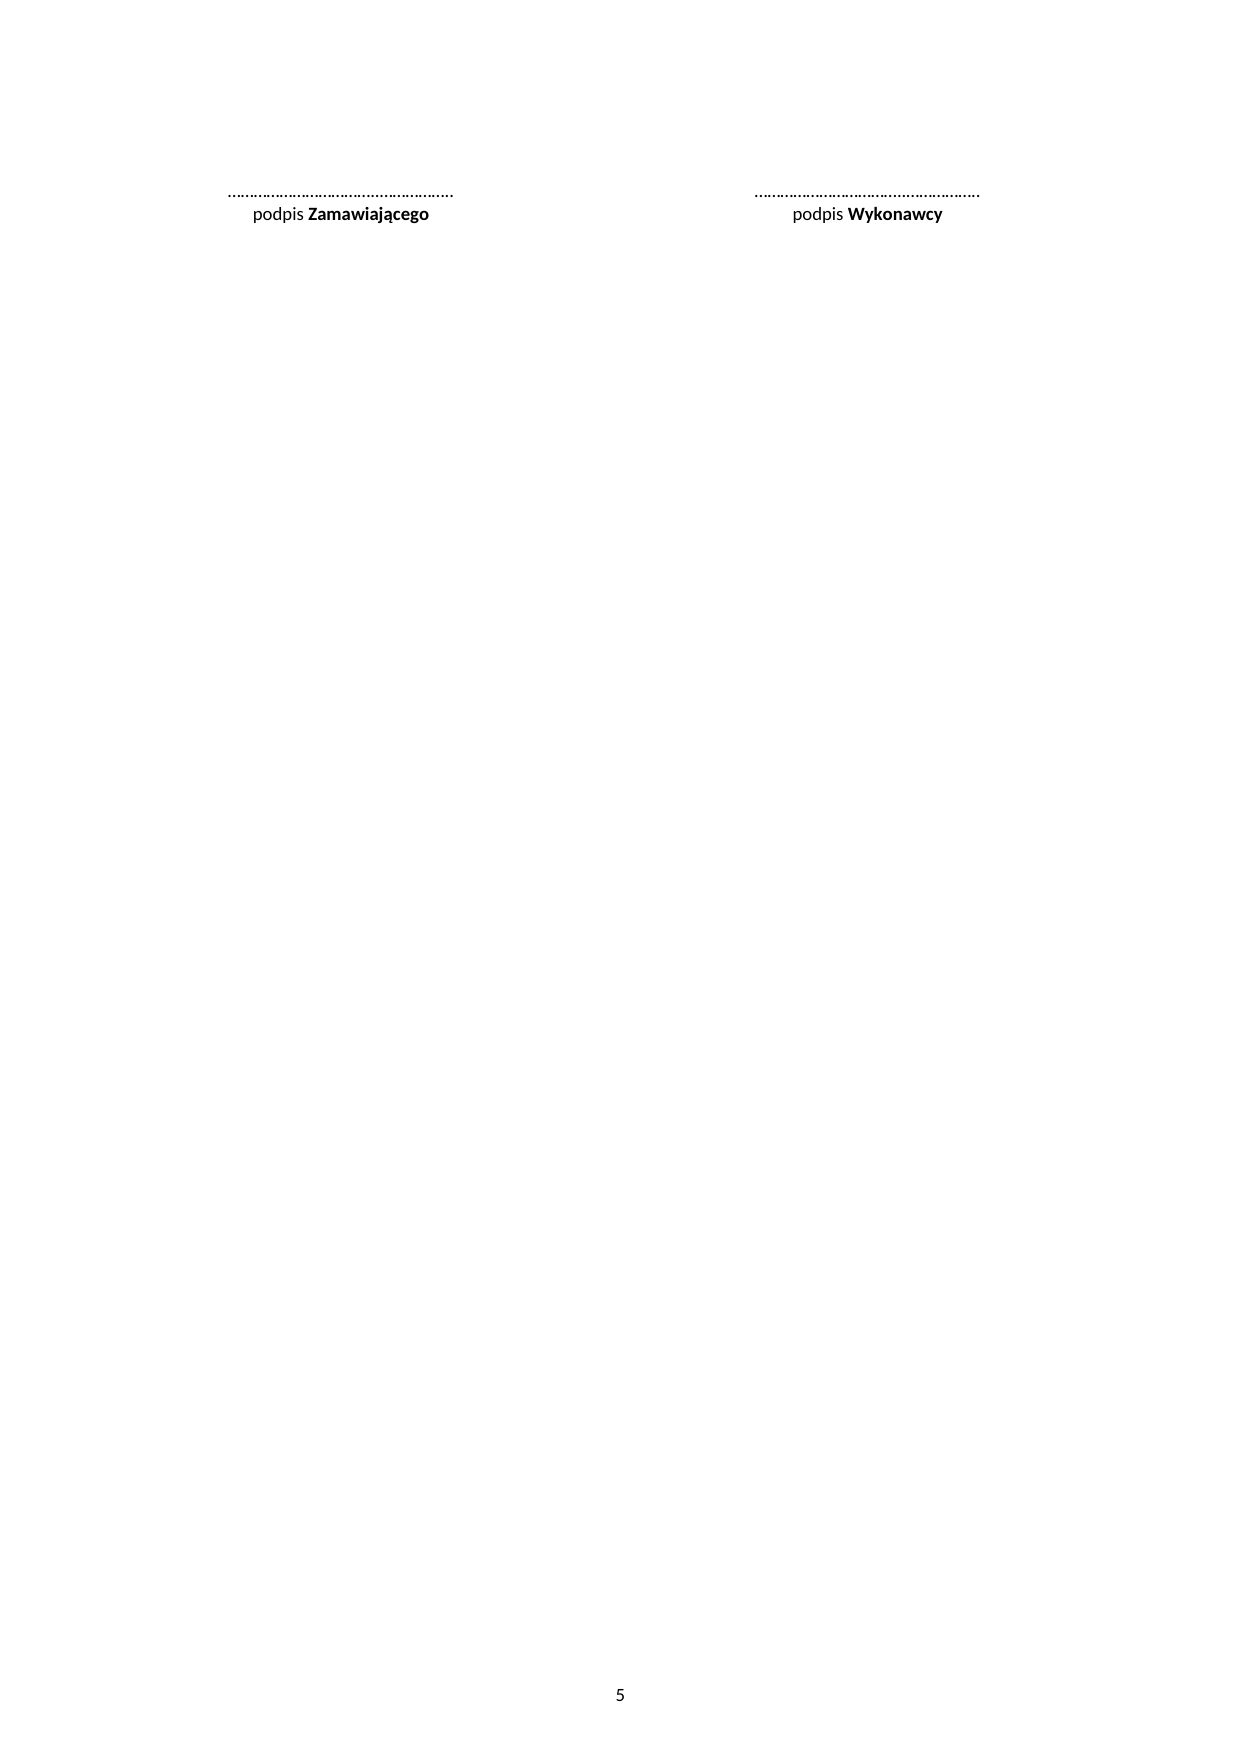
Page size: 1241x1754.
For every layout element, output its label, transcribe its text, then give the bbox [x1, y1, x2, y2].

table_header ……………………………..…………….. podpis Wykonawcy [604, 179, 1131, 225]
table_header ……………………………..…………….. podpis Zamawiającego [78, 179, 604, 225]
